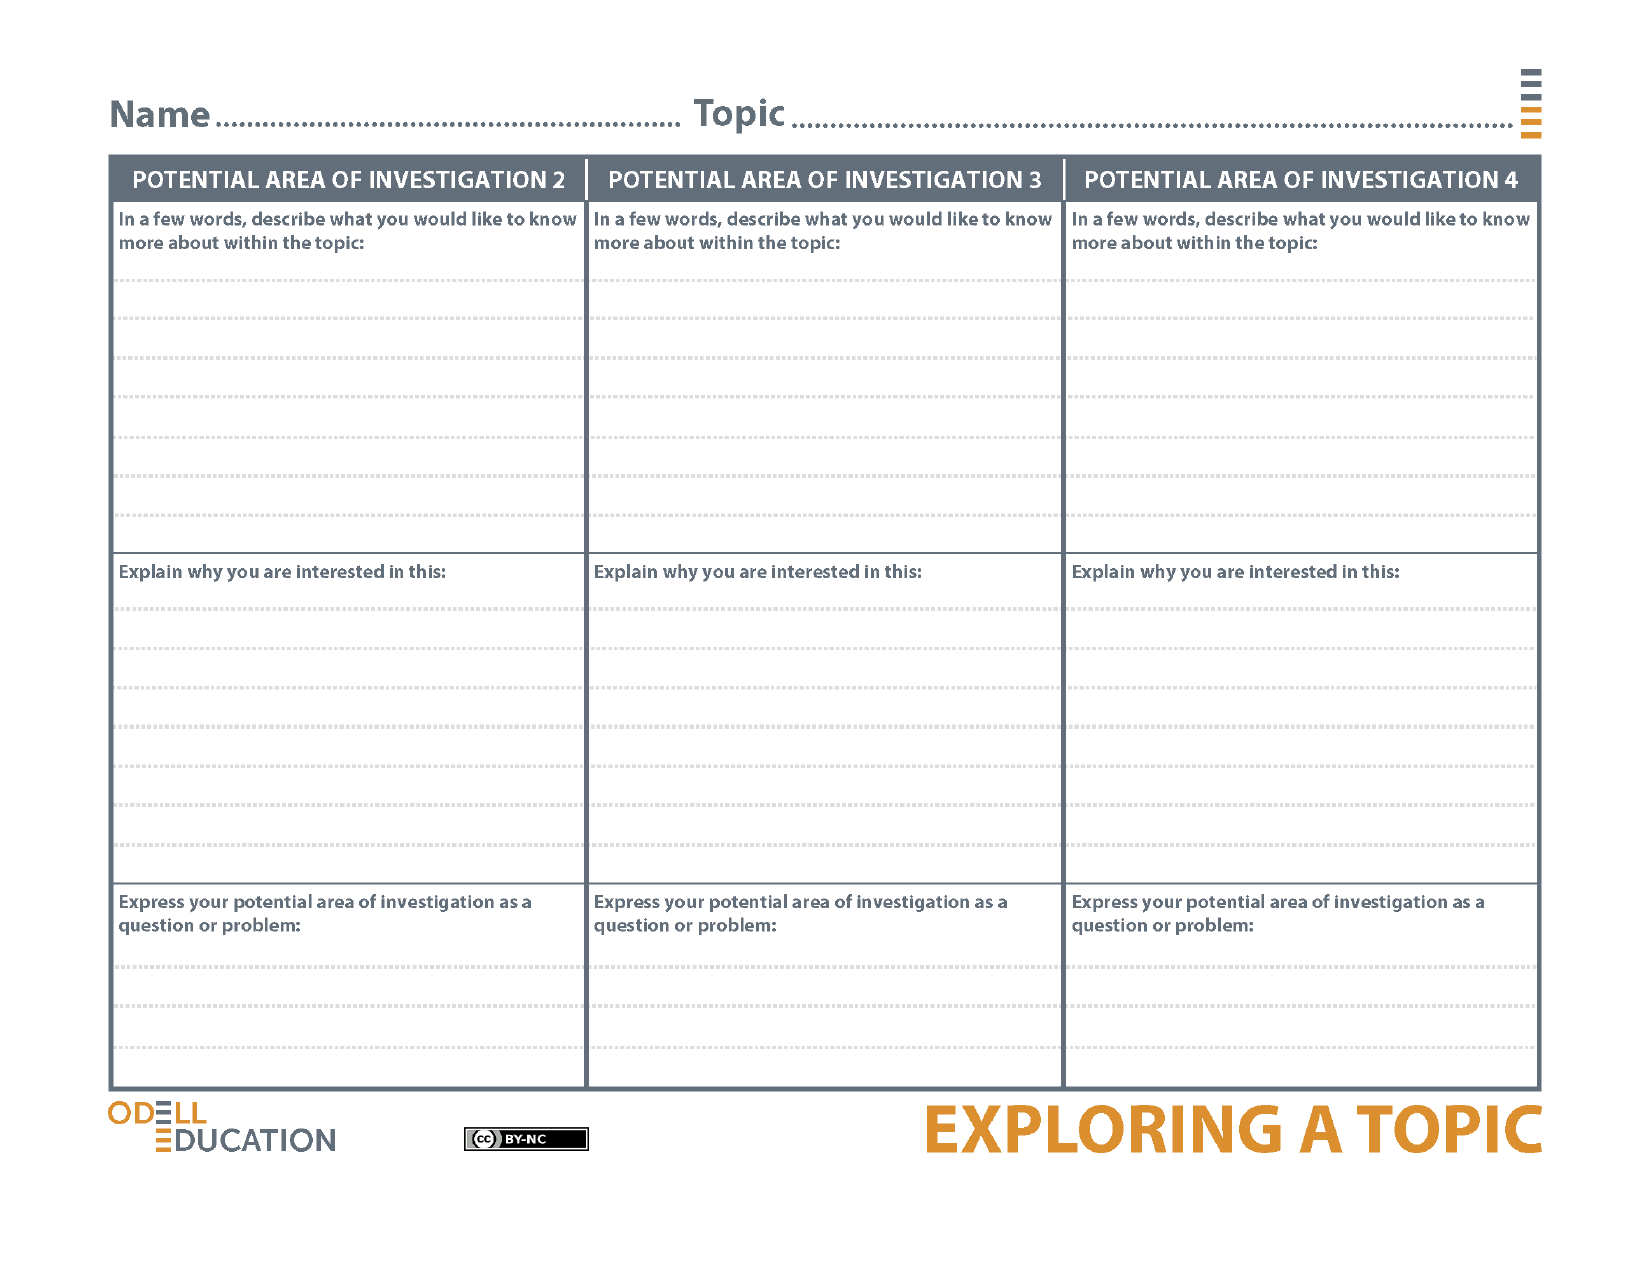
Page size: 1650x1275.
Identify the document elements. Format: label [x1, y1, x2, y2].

picture [90, 58, 1561, 1169]
